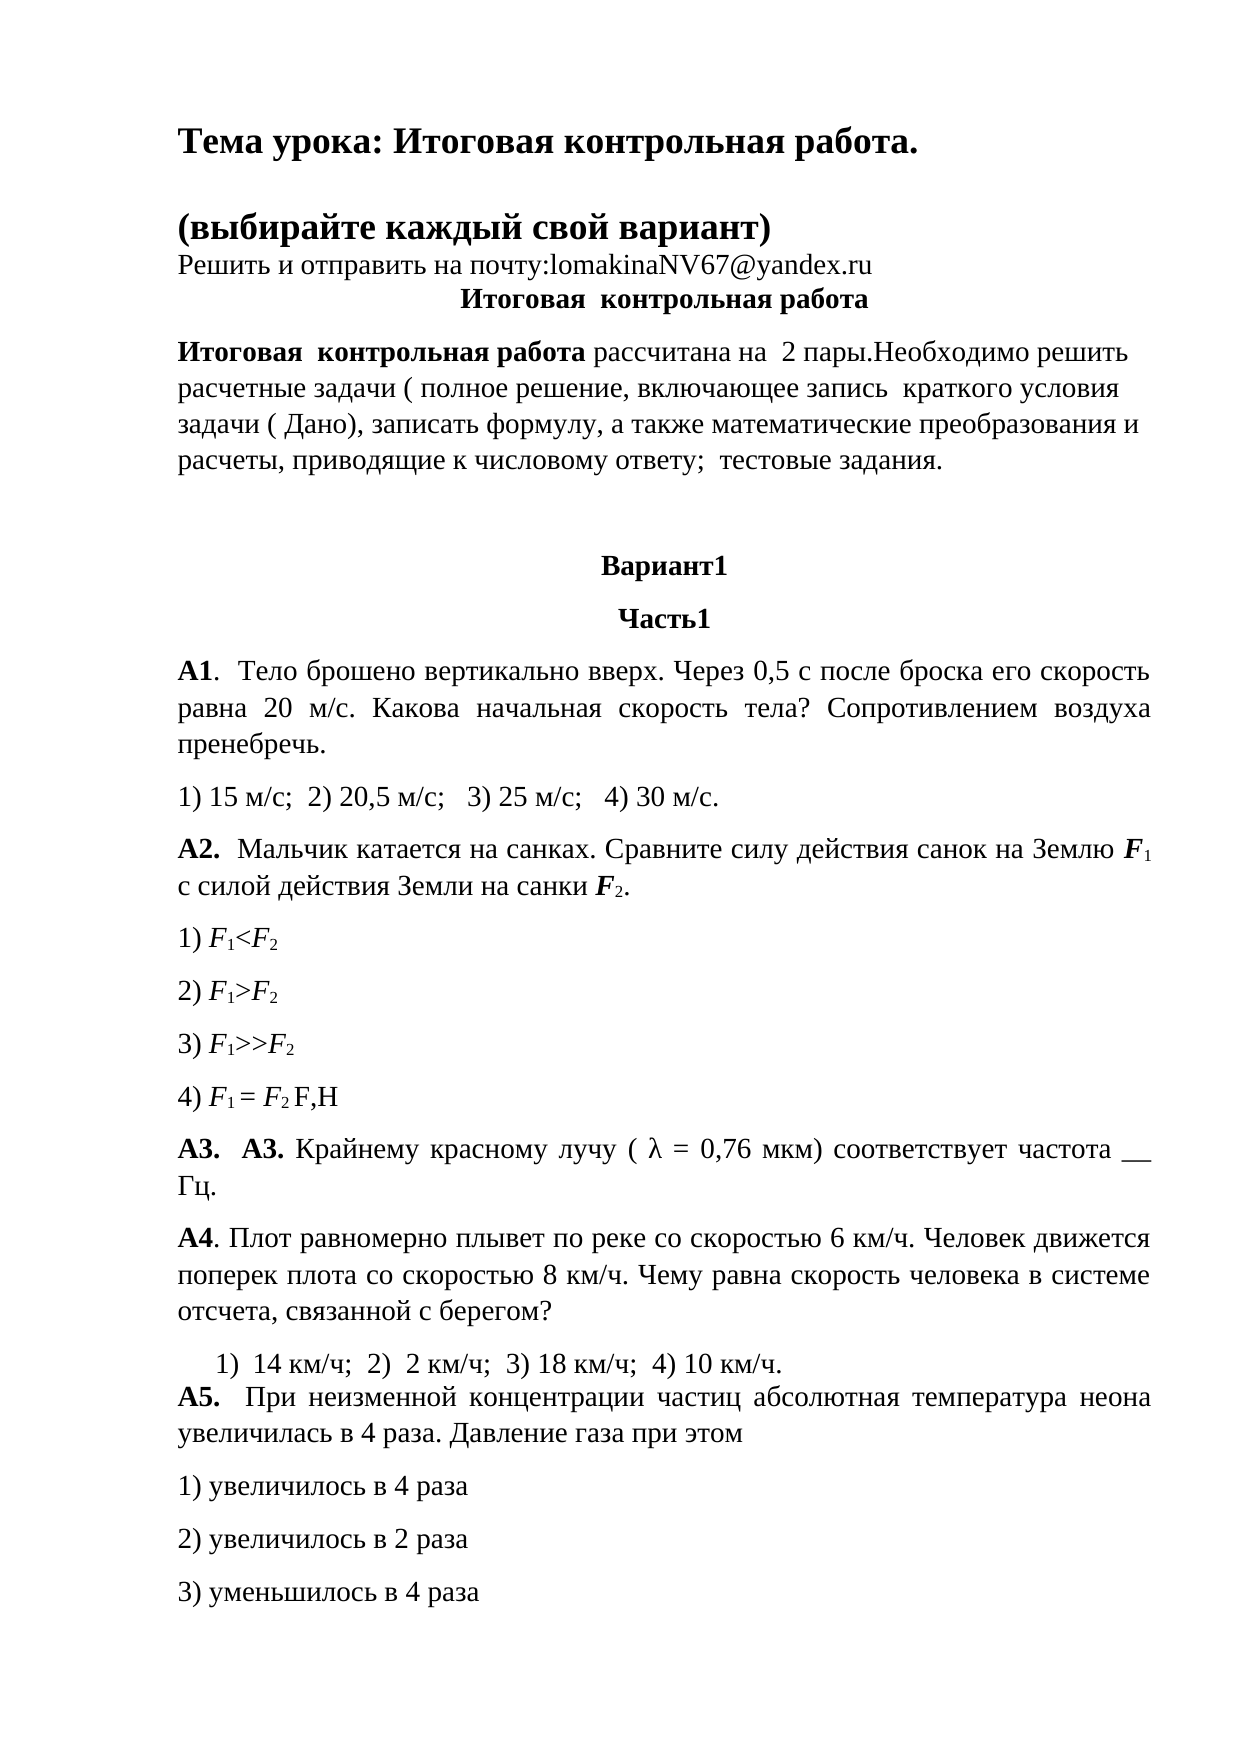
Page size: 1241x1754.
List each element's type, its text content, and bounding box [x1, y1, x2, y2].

text Часть1 [177, 601, 1152, 634]
text А5. При неизменной концентрации частиц абсолютная температура неона увеличилась в 4 раза. Давление газа при этом [177, 1379, 1152, 1449]
text А3. А3. Крайнему красному лучу ( λ = 0,76 мкм) соответствует частота __ Гц. [177, 1132, 1152, 1201]
text 1) 15 м/с; 2) 20,5 м/с; 3) 25 м/с; 4) 30 м/с. [177, 779, 1152, 812]
text Вариант1 [177, 548, 1152, 581]
text А2. Мальчик катается на санках. Сравните силу действия санок на Землю F1 с силой действия Земли на санки F2. [177, 831, 1152, 901]
text Решить и отправить на почту:lomakinaNV67@yandex.ru [177, 247, 1152, 281]
text Итоговая контрольная работа [177, 281, 1152, 314]
text А4. Плот равномерно плывет по реке со скоростью 6 км/ч. Человек движется поперек плота со скоростью 8 км/ч. Чему равна скорость человека в системе отсчета, связанной с берегом? [177, 1221, 1152, 1326]
text 2) F1>F2 [177, 973, 1152, 1007]
text Итоговая контрольная работа рассчитана на 2 пары.Необходимо решить расчетные задачи ( полное решение, включающее запись краткого условия задачи ( Дано), записать формулу, а также математические преобразования и расчеты, приводящие к числовому ответу; тестовые задания. [177, 334, 1152, 476]
text 2) увеличилось в 2 раза [177, 1521, 1152, 1554]
text 3) уменьшилось в 4 раза [177, 1574, 1152, 1607]
text (выбирайте каждый свой вариант) [177, 204, 1152, 247]
list 14 км/ч; 2) 2 км/ч; 3) 18 км/ч; 4) 10 км/ч. [215, 1346, 1152, 1379]
text 1) увеличилось в 4 раза [177, 1468, 1152, 1502]
text 4) F1 = F2 F,Н [177, 1079, 1152, 1112]
text Тема урока: Итоговая контрольная работа. [177, 118, 1152, 161]
text 1) F1<F2 [177, 920, 1152, 954]
text А1. Тело брошено вертикально вверх. Через 0,5 с после броска его скорость равна 20 м/с. Какова начальная скорость тела? Сопротивлением воздуха пренебречь. [177, 653, 1152, 759]
text 3) F1>>F2 [177, 1026, 1152, 1059]
